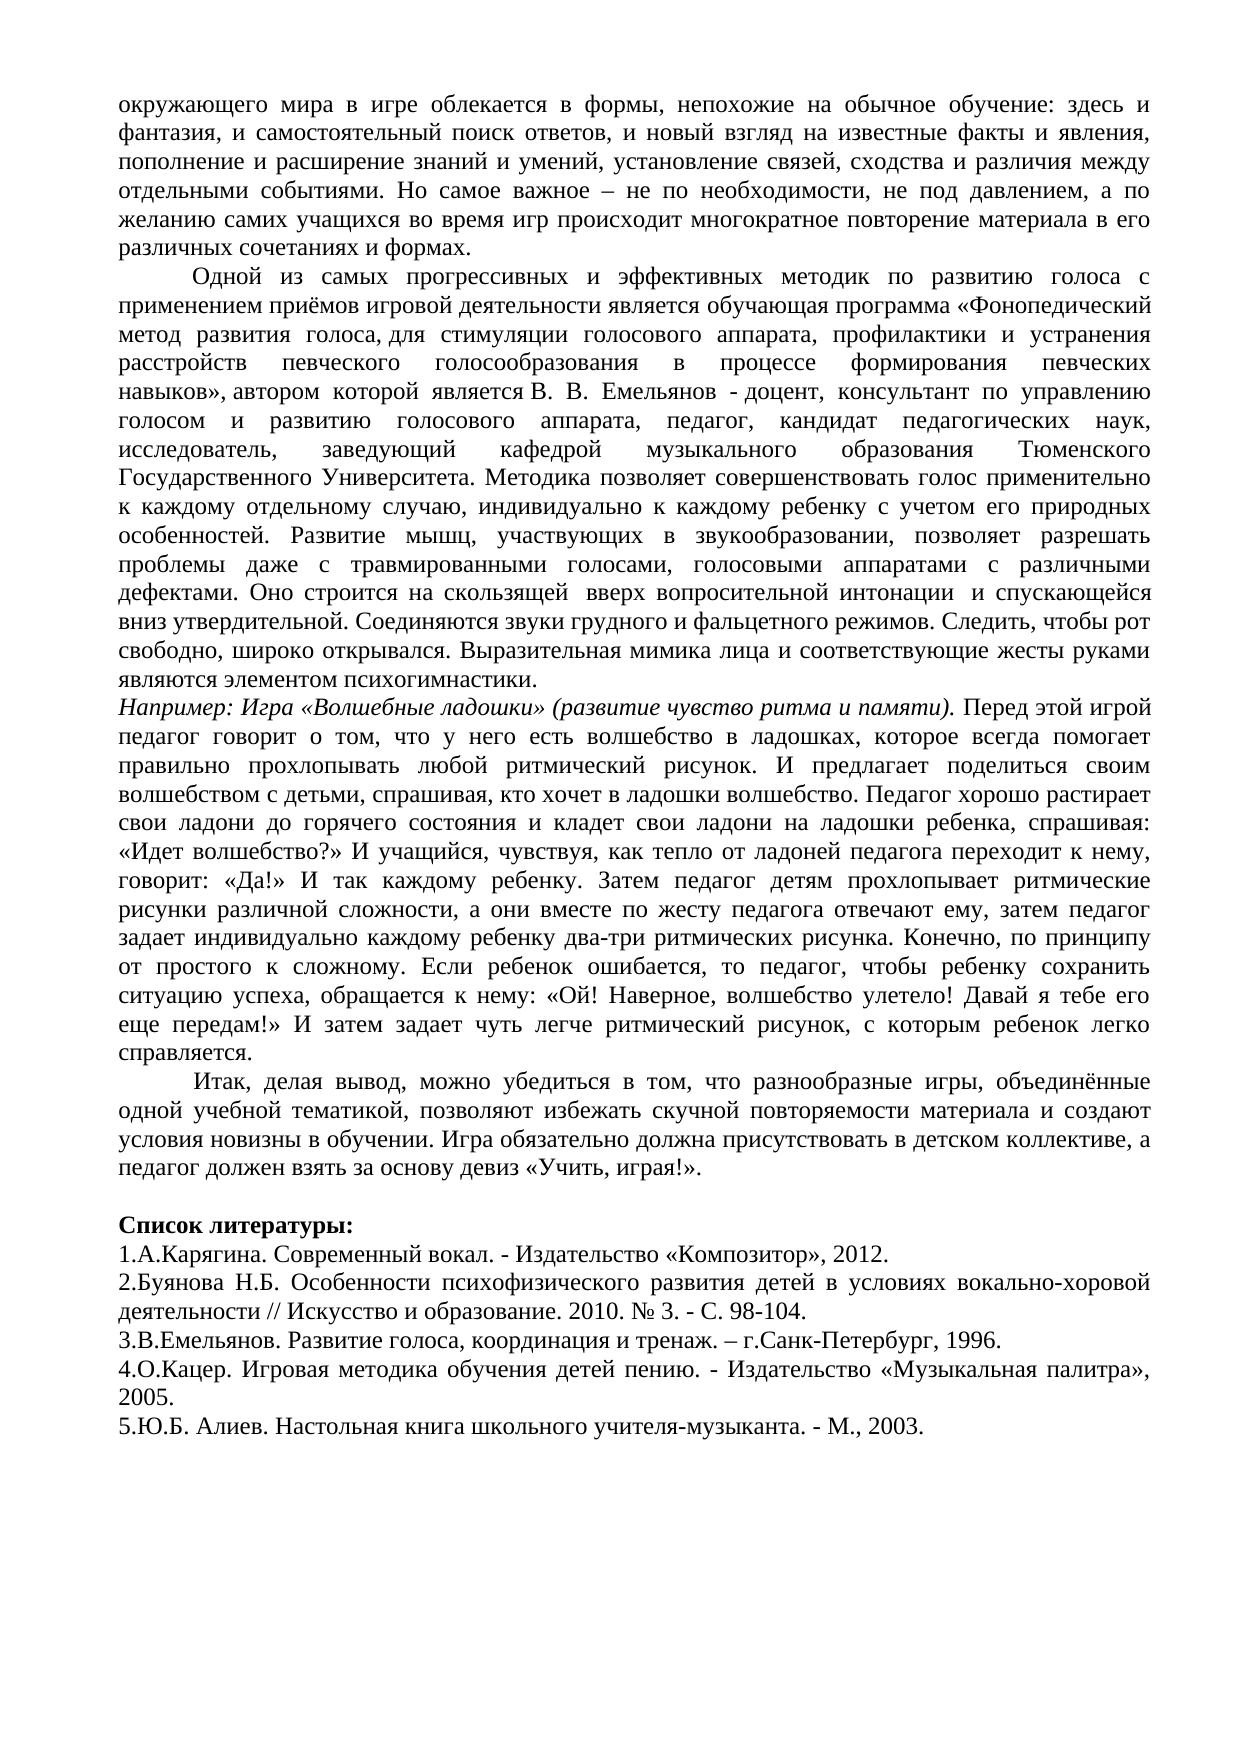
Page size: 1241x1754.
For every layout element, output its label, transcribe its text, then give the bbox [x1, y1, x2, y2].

text 1.А.Карягина. Современный вокал. - Издательство «Композитор», 2012. [118, 1239, 1152, 1267]
text 2.Буянова Н.Б. Особенности психофизического развития детей в условиях вокально-хоровой деятельности // Искусство и образование. 2010. № 3. - С. 98-104. [118, 1267, 1152, 1325]
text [118, 89, 1152, 261]
text Например: Игра «Волшебные ладошки» (развитие чувство ритма и памяти). Перед этой игрой педагог говорит о том, что у него есть волшебство в ладошках, которое всегда помогает правильно прохлопывать любой ритмический рисунок. И предлагает поделиться своим волшебством с детьми, спрашивая, кто хочет в ладошки волшебство. Педагог хорошо растирает свои ладони до горячего состояния и кладет свои ладони на ладошки ребенка, спрашивая: «Идет волшебство?» И учащийся, чувствуя, как тепло от ладоней педагога переходит к нему, говорит: «Да!» И так каждому ребенку. Затем педагог детям прохлопывает ритмические рисунки различной сложности, а они вместе по жесту педагога отвечают ему, затем педагог задает индивидуально каждому ребенку два-три ритмических рисунка. Конечно, по принципу от простого к сложному. Если ребенок ошибается, то педагог, чтобы ребенку сохранить ситуацию успеха, обращается к нему: «Ой! Наверное, волшебство улетело! Давай я тебе его еще передам!» И затем задает чуть легче ритмический рисунок, с которым ребенок легко справляется. [118, 692, 1152, 1066]
text Одной из самых прогрессивных и эффективных методик по развитию голоса с применением приёмов игровой деятельности является обучающая программа «Фонопедический метод развития голоса, для стимуляции голосового аппарата, профилактики и устранения расстройств певческого голосообразования в процессе формирования певческих навыков», автором которой является В. В. Емельянов - доцент, консультант по управлению голосом и развитию голосового аппарата, педагог, кандидат педагогических наук, исследователь, заведующий кафедрой музыкального образования Тюменского Государственного Университета. Методика позволяет совершенствовать голос применительно к каждому отдельному случаю, индивидуально к каждому ребенку с учетом его природных особенностей. Развитие мышц, участвующих в звукообразовании, позволяет разрешать проблемы даже с травмированными голосами, голосовыми аппаратами с различными дефектами. Оно строится на скользящей вверх вопросительной интонации и спускающейся вниз утвердительной. Соединяются звуки грудного и фальцетного режимов. Следить, чтобы рот свободно, широко открывался. Выразительная мимика лица и соответствующие жесты руками являются элементом психогимнастики. [118, 261, 1152, 692]
text 5.Ю.Б. Алиев. Настольная книга школьного учителя-музыканта. - М., 2003. [118, 1411, 1152, 1440]
text Итак, делая вывод, можно убедиться в том, что разнообразные игры, объединённые одной учебной тематикой, позволяют избежать скучной повторяемости материала и создают условия новизны в обучении. Игра обязательно должна присутствовать в детском коллективе, а педагог должен взять за основу девиз «Учить, играя!». [118, 1066, 1152, 1181]
text 4.О.Кацер. Игровая методика обучения детей пению. - Издательство «Музыкальная палитра», 2005. [118, 1354, 1152, 1411]
text Список литературы: [118, 1210, 1152, 1239]
text 3.В.Емельянов. Развитие голоса, координация и тренаж. – г.Санк-Петербург, 1996. [118, 1325, 1152, 1354]
